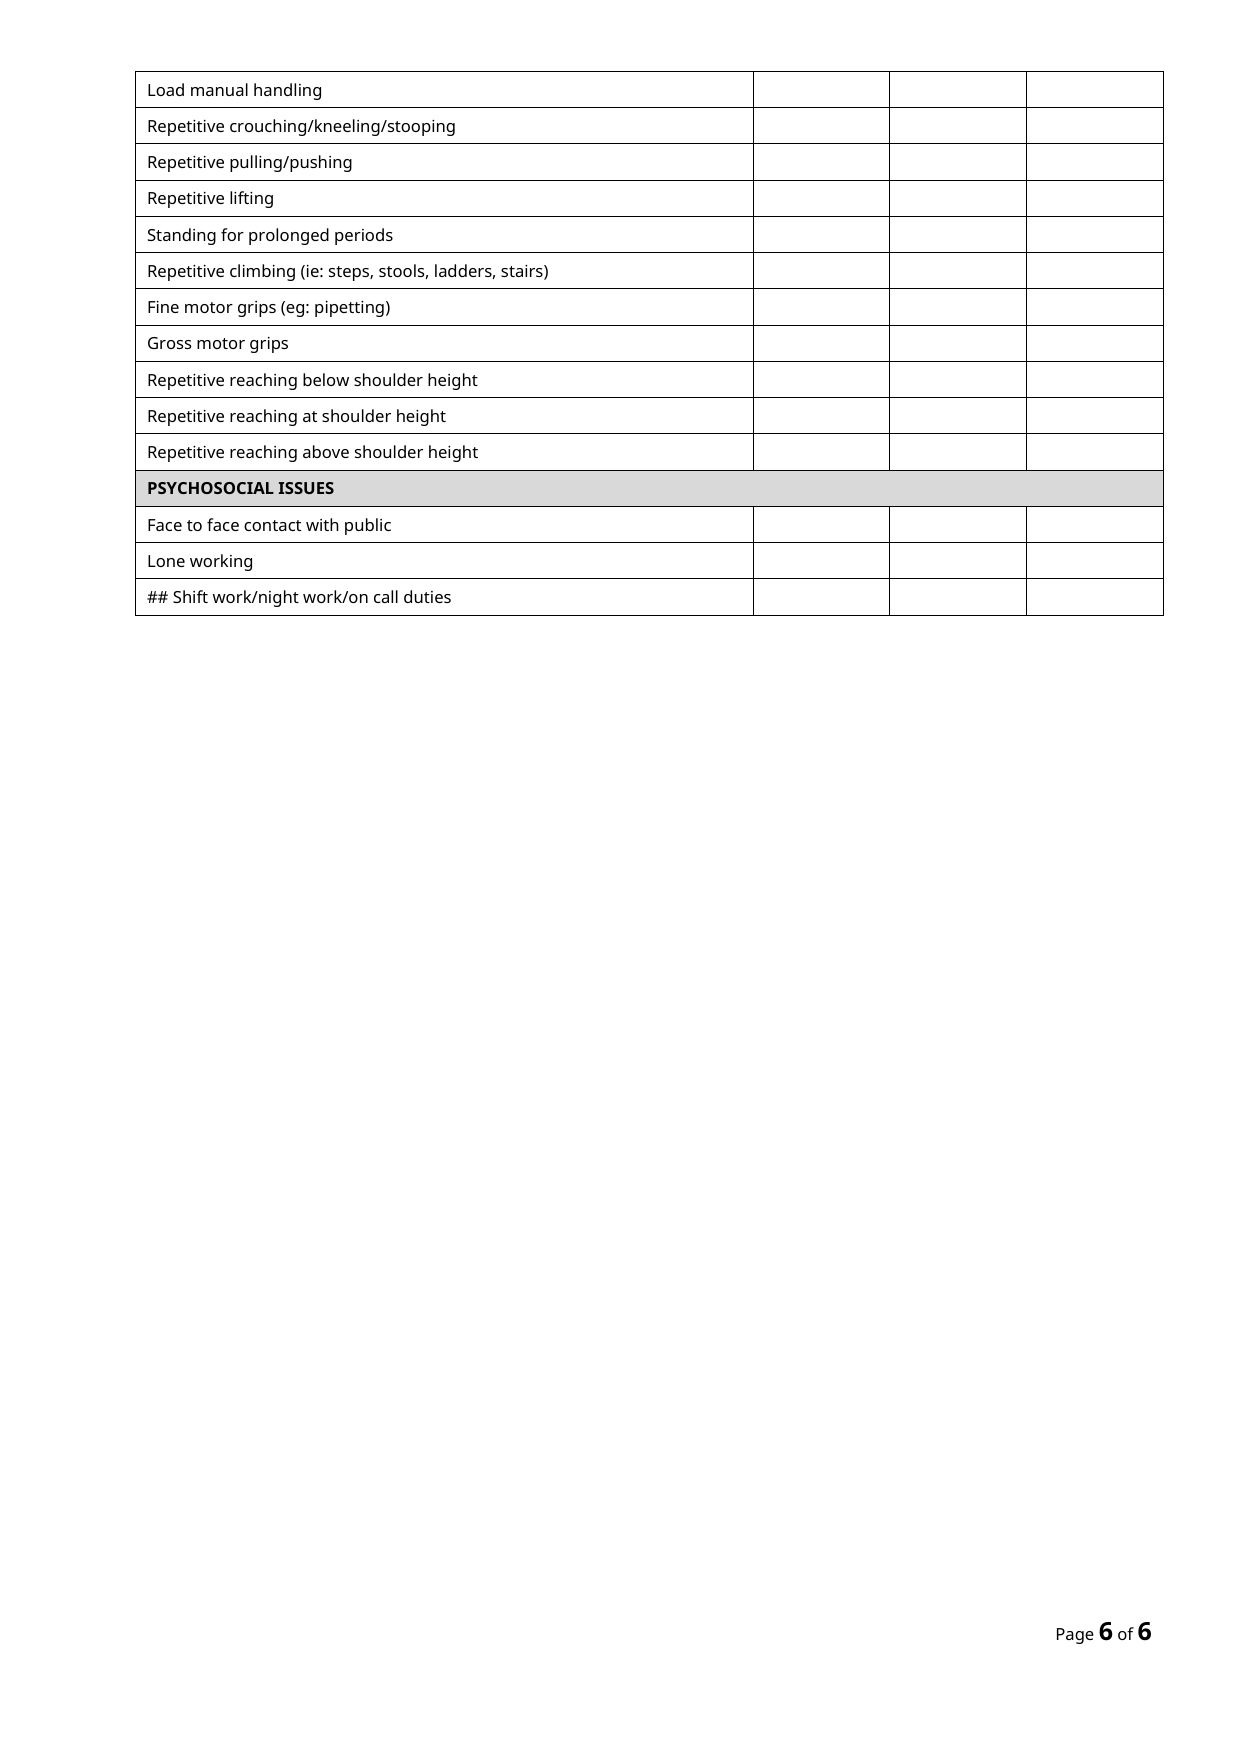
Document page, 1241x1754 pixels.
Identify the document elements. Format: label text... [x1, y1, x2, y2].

table_cell [890, 543, 1026, 578]
table_cell [1027, 579, 1163, 614]
table_cell Load manual handling [136, 72, 753, 107]
table_cell Repetitive lifting [136, 181, 753, 216]
table_cell [1027, 72, 1163, 107]
table_cell Repetitive crouching/kneeling/stooping [136, 108, 753, 143]
table_cell [890, 398, 1026, 433]
table_cell [1027, 434, 1163, 469]
table_cell [754, 362, 889, 397]
table_cell Repetitive reaching below shoulder height [136, 362, 753, 397]
table_cell [754, 108, 889, 143]
table_cell Repetitive pulling/pushing [136, 144, 753, 179]
table_cell [754, 326, 889, 361]
table_cell PSYCHOSOCIAL ISSUES [136, 471, 1163, 506]
table_cell Repetitive climbing (ie: steps, stools, ladders, stairs) [136, 253, 753, 288]
table_cell [890, 289, 1026, 324]
table_cell [1027, 253, 1163, 288]
table_cell Lone working [136, 543, 753, 578]
table_cell [890, 144, 1026, 179]
table_cell [754, 72, 889, 107]
table_cell [890, 253, 1026, 288]
table_cell [1027, 144, 1163, 179]
table_cell Repetitive reaching at shoulder height [136, 398, 753, 433]
table_cell [754, 579, 889, 614]
table_cell [1027, 217, 1163, 252]
table_cell [890, 434, 1026, 469]
table_cell [754, 398, 889, 433]
table_cell [890, 362, 1026, 397]
table_cell [754, 181, 889, 216]
table_cell Fine motor grips (eg: pipetting) [136, 289, 753, 324]
table_cell Gross motor grips [136, 326, 753, 361]
table_cell [890, 579, 1026, 614]
table_cell [1027, 181, 1163, 216]
table_cell [1027, 398, 1163, 433]
table_cell [1027, 507, 1163, 542]
table_cell [890, 326, 1026, 361]
table_cell [890, 217, 1026, 252]
table_cell [1027, 362, 1163, 397]
table_cell Standing for prolonged periods [136, 217, 753, 252]
table_cell [1027, 326, 1163, 361]
table_cell [890, 108, 1026, 143]
table_cell [754, 253, 889, 288]
table_cell [754, 217, 889, 252]
table_cell [890, 181, 1026, 216]
table_cell Face to face contact with public [136, 507, 753, 542]
table_cell ## Shift work/night work/on call duties [136, 579, 753, 614]
table_cell [754, 144, 889, 179]
table_cell [1027, 108, 1163, 143]
table_cell [1027, 289, 1163, 324]
table_cell [1027, 543, 1163, 578]
table_cell [890, 507, 1026, 542]
table_cell [890, 72, 1026, 107]
table_cell [754, 543, 889, 578]
table_cell [754, 434, 889, 469]
table_cell Repetitive reaching above shoulder height [136, 434, 753, 469]
table_cell [754, 289, 889, 324]
table_cell [754, 507, 889, 542]
